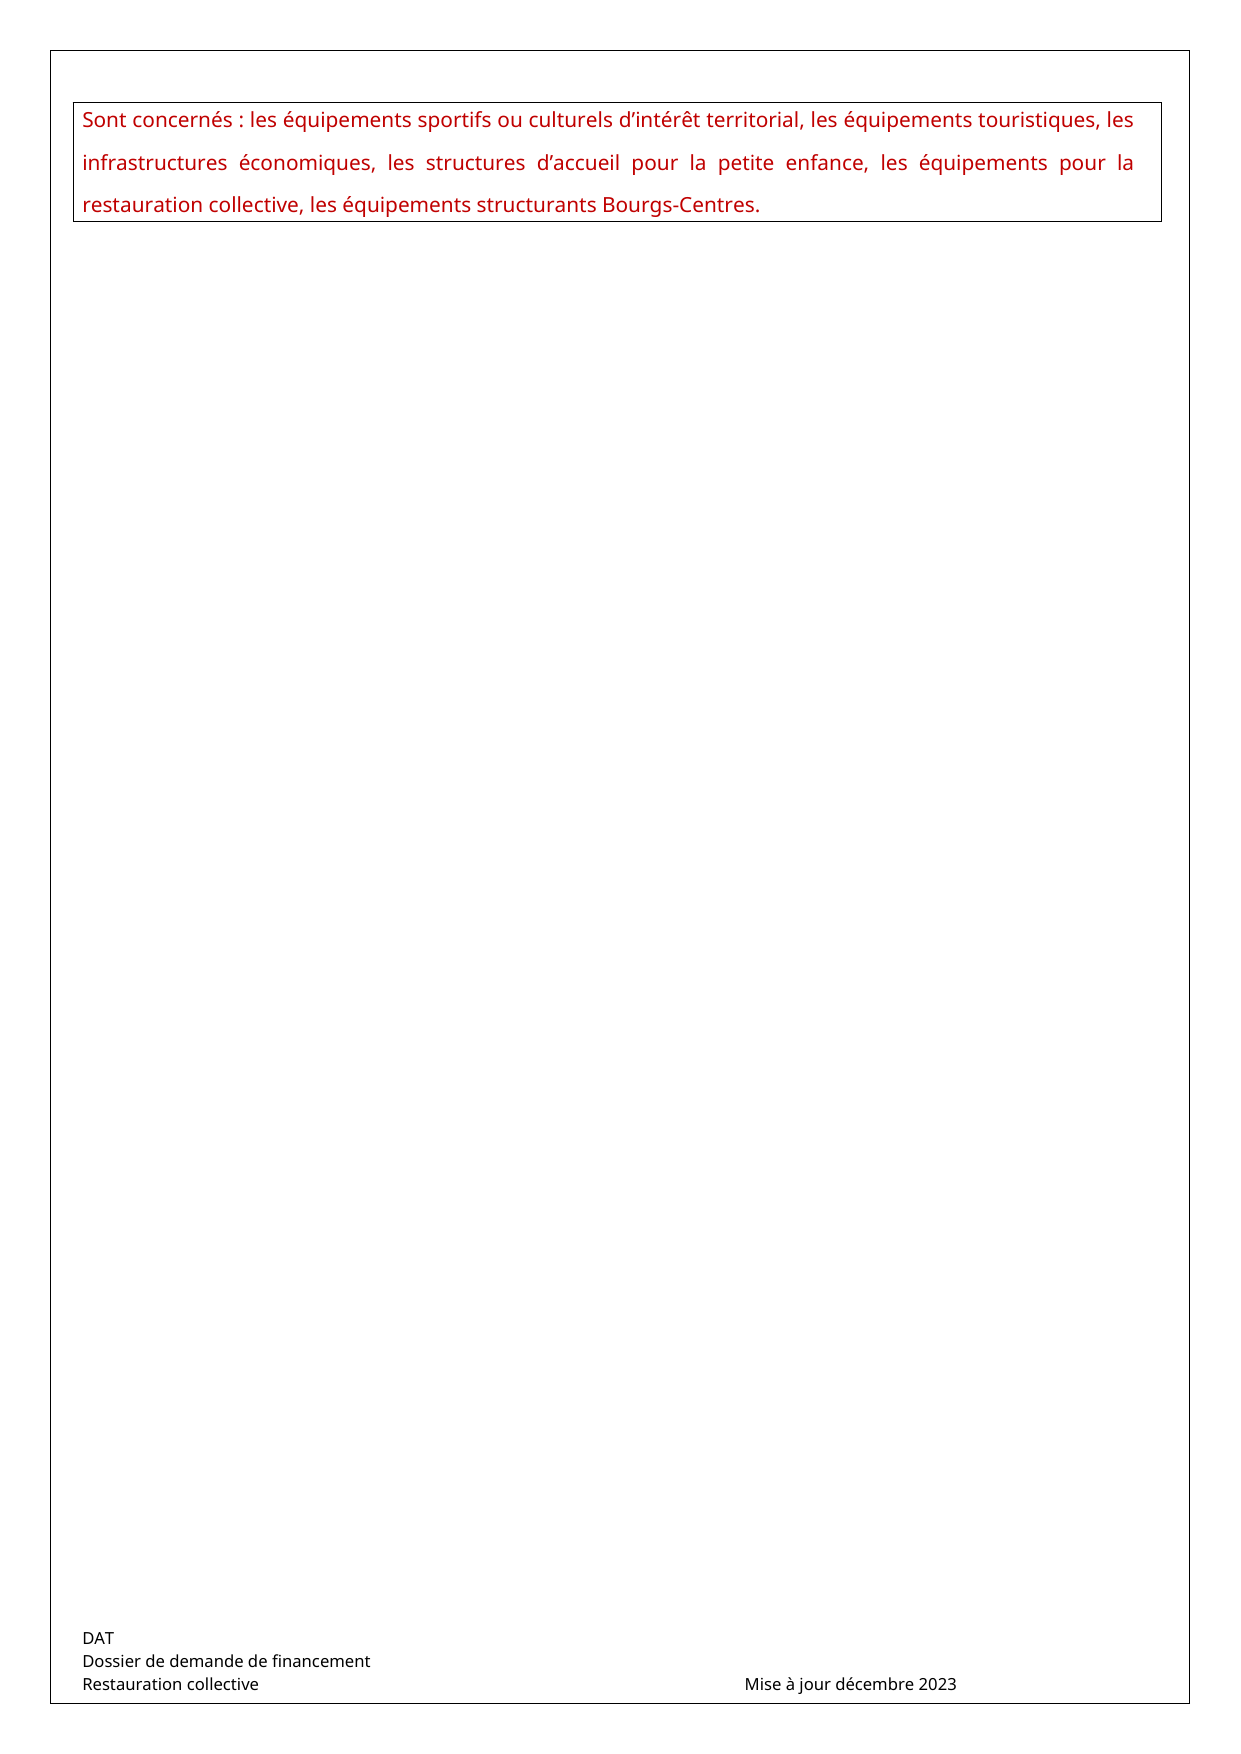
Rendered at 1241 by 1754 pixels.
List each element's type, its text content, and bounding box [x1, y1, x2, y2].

text Sont concernés : les équipements sportifs ou culturels d’intérêt territorial, les équipements touristiques, les infrastructures économiques, les structures d’accueil pour la petite enfance, les équipements pour la restauration collective, les équipements structurants Bourgs-Centres. [74, 103, 1161, 221]
